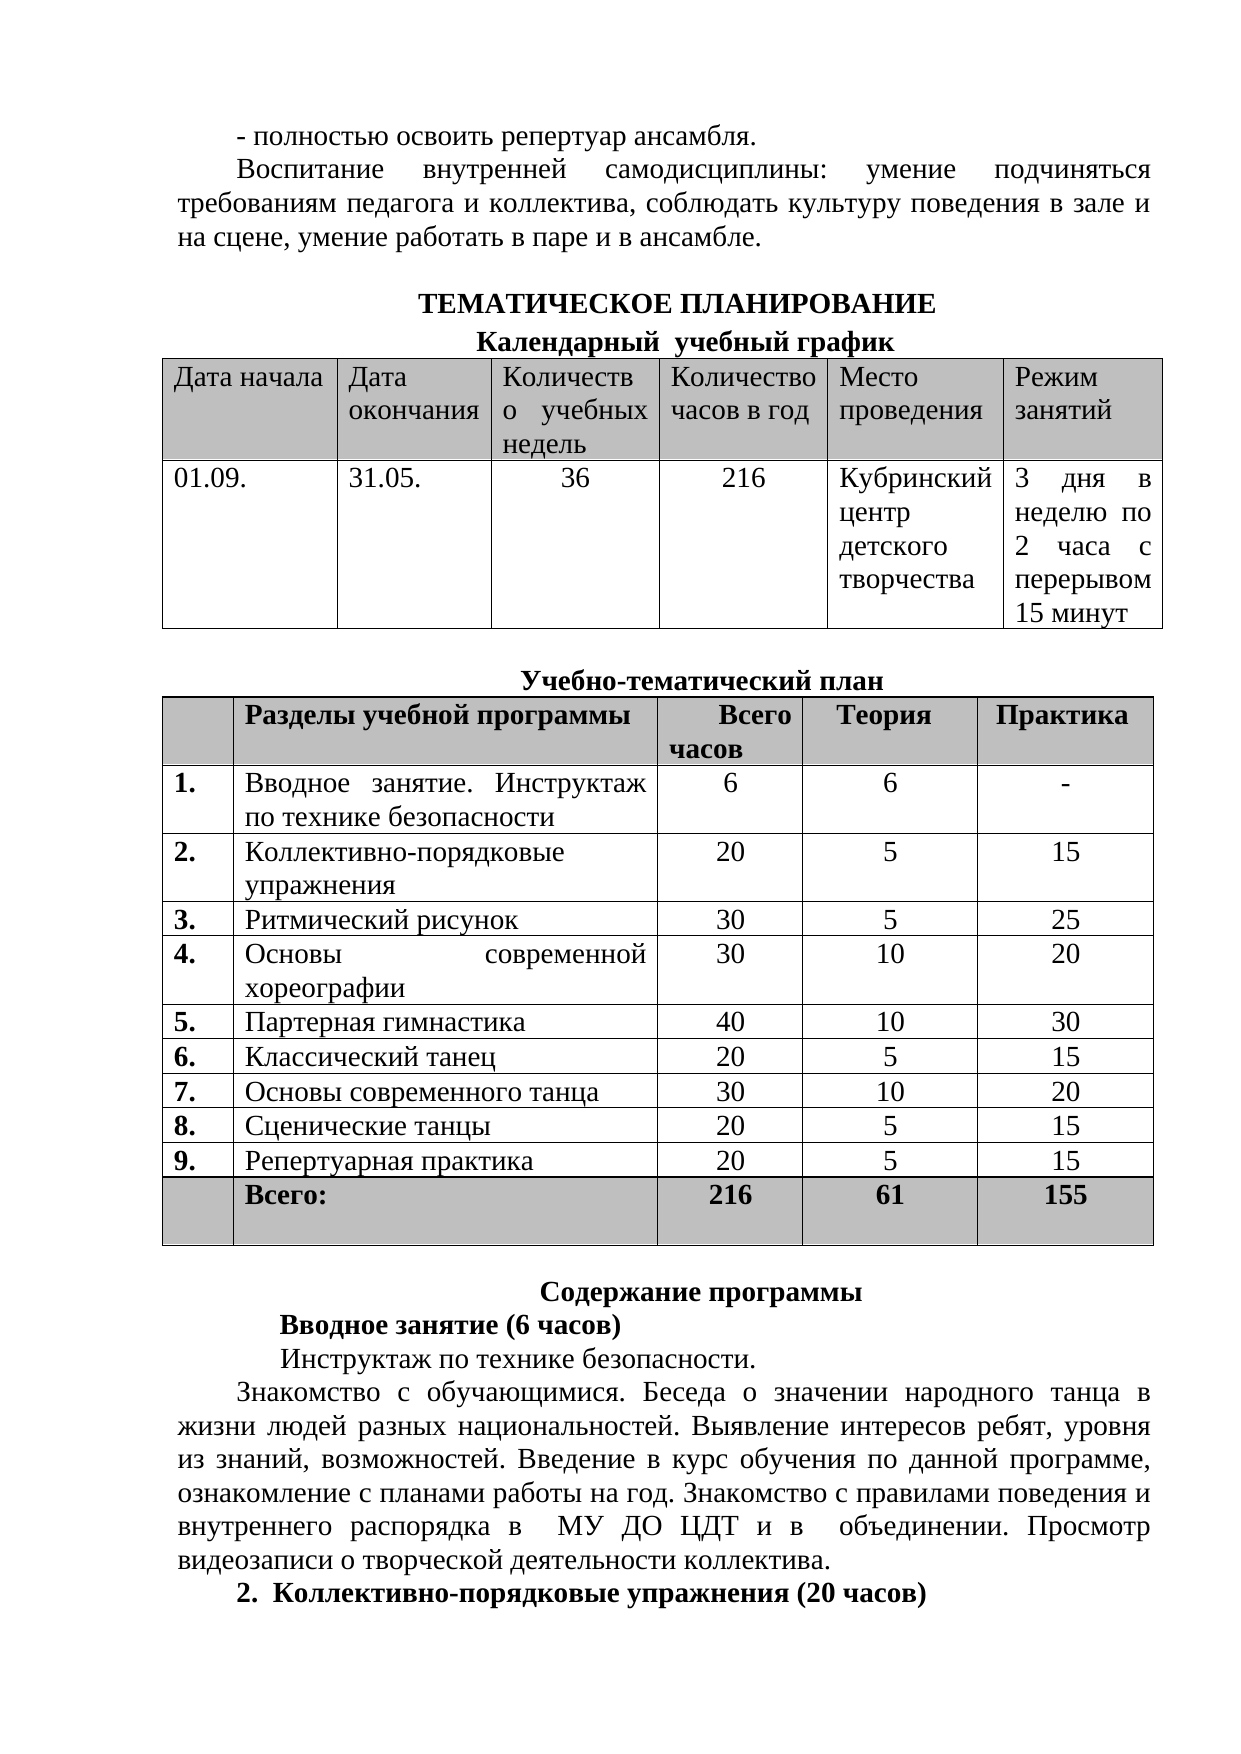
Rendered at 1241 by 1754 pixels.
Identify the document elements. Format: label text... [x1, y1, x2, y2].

table_header Количество учебных недель [492, 359, 659, 459]
table_cell 01.09. [163, 461, 337, 628]
table_header Дата окончания [338, 359, 491, 459]
table_cell 15 [978, 1039, 1153, 1073]
table_cell 20 [658, 1143, 802, 1176]
table_cell 36 [492, 461, 659, 628]
table_cell 7. [163, 1074, 233, 1107]
table_cell 216 [660, 461, 827, 628]
table_cell Кубринский центр детского творчества [828, 461, 1003, 628]
table_cell 10 [803, 936, 977, 1003]
table_cell - [978, 766, 1153, 833]
list Вводное занятие (6 часов) [177, 1307, 1152, 1341]
table_cell 20 [978, 936, 1153, 1003]
list Инструктаж по технике безопасности. [280, 1341, 1152, 1374]
table_cell 5. [163, 1005, 233, 1038]
list 2. Коллективно-порядковые упражнения (20 часов) [177, 1576, 1152, 1609]
table_cell 5 [803, 902, 977, 935]
table_cell 5 [803, 1108, 977, 1142]
table_cell 61 [803, 1178, 977, 1244]
table_header Режим занятий [1004, 359, 1162, 459]
table_header Теория [803, 698, 977, 764]
table_cell 30 [658, 936, 802, 1003]
table_cell 30 [978, 1005, 1153, 1038]
table_cell 6 [658, 766, 802, 833]
table_header Дата начала [163, 359, 337, 459]
table_cell 3. [163, 902, 233, 935]
table_cell 5 [803, 834, 977, 901]
table_header Количество часов в год [660, 359, 827, 459]
text Календарный учебный график [177, 324, 1152, 358]
table_cell 20 [978, 1074, 1153, 1107]
table_cell 5 [803, 1143, 977, 1176]
text - полностью освоить репертуар ансамбля. [177, 118, 1152, 152]
table_cell 155 [978, 1178, 1153, 1244]
table_cell 9. [163, 1143, 233, 1176]
table_cell 2. [163, 834, 233, 901]
table_cell 5 [803, 1039, 977, 1073]
table_cell Вводное занятие. Инструктаж по технике безопасности [234, 766, 657, 833]
table_cell Основы современной хореографии [234, 936, 657, 1003]
table_cell 6 [803, 766, 977, 833]
list Воспитание внутренней самодисциплины: умение подчиняться требованиям педагога и коллектива, соблюдать культуру поведения в зале и на сцене, умение работать в паре и в ансамбле. [177, 152, 1152, 252]
table_cell 40 [658, 1005, 802, 1038]
table_cell Всего: [234, 1178, 657, 1244]
table_cell 25 [978, 902, 1153, 935]
table_cell 31.05. [338, 461, 491, 628]
table_cell Партерная гимнастика [234, 1005, 657, 1038]
table_cell 6. [163, 1039, 233, 1073]
table_header Практика [978, 698, 1153, 764]
table_cell 30 [658, 902, 802, 935]
table_header Место проведения [828, 359, 1003, 459]
text ТЕМАТИЧЕСКОЕ ПЛАНИРОВАНИЕ [177, 286, 1152, 319]
text Знакомство с обучающимися. Беседа о значении народного танца в жизни людей разных национальностей. Выявление интересов ребят, уровня из знаний, возможностей. Введение в курс обучения по данной программе, ознакомление с планами работы на год. Знакомство с правилами поведения и внутреннего распорядка в МУ ДО ЦДТ и в объединении. Просмотр видеозаписи о творческой деятельности коллектива. [177, 1374, 1152, 1576]
table_header Всего часов [658, 698, 802, 764]
list Содержание программы [177, 1274, 1152, 1307]
table_cell [163, 1178, 233, 1244]
table_header Разделы учебной программы [234, 698, 657, 764]
table_cell 15 [978, 1143, 1153, 1176]
table_cell Коллективно-порядковые упражнения [234, 834, 657, 901]
table_cell Ритмический рисунок [234, 902, 657, 935]
table_cell 8. [163, 1108, 233, 1142]
table_cell 20 [658, 834, 802, 901]
table_cell 1. [163, 766, 233, 833]
table_cell 3 дня в неделю по 2 часа с перерывом 15 минут [1004, 461, 1162, 628]
table_cell 30 [658, 1074, 802, 1107]
table_header [163, 698, 233, 764]
table_cell 20 [658, 1039, 802, 1073]
table_cell 20 [658, 1108, 802, 1142]
table_cell 10 [803, 1005, 977, 1038]
table_cell Классический танец [234, 1039, 657, 1073]
table_cell 4. [163, 936, 233, 1003]
table_cell 15 [978, 1108, 1153, 1142]
text Учебно-тематический план [177, 663, 1152, 696]
table_cell Основы современного танца [234, 1074, 657, 1107]
table_cell Сценические танцы [234, 1108, 657, 1142]
table_cell 15 [978, 834, 1153, 901]
table_cell 10 [803, 1074, 977, 1107]
table_cell 216 [658, 1178, 802, 1244]
table_cell Репертуарная практика [234, 1143, 657, 1176]
